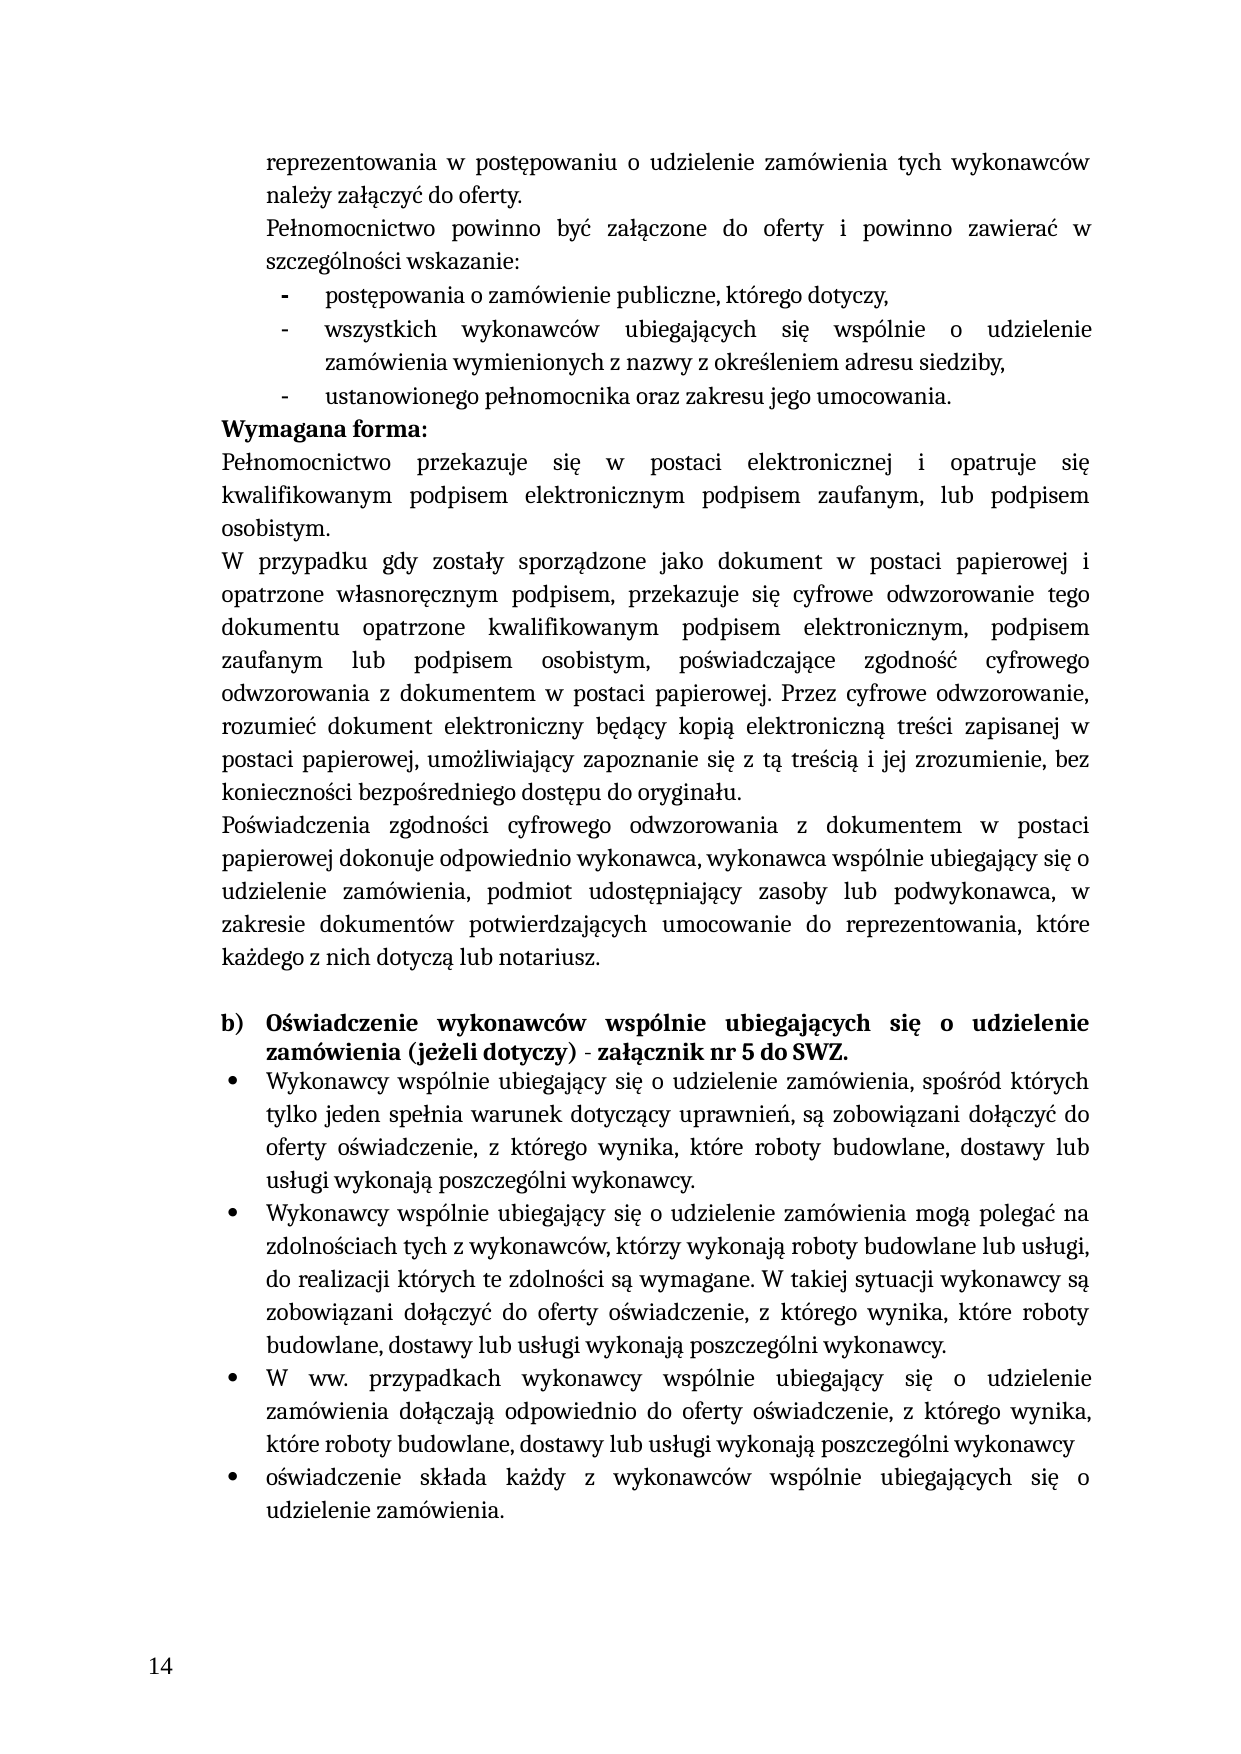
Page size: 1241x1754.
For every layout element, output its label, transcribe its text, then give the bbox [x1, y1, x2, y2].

text W przypadku gdy zostały sporządzone jako dokument w postaci papierowej i opatrzone własnoręcznym podpisem, przekazuje się cyfrowe odwzorowanie tego dokumentu opatrzone kwalifikowanym podpisem elektronicznym, podpisem zaufanym lub podpisem osobistym, poświadczające zgodność cyfrowego odwzorowania z dokumentem w postaci papierowej. Przez cyfrowe odwzorowanie, rozumieć dokument elektroniczny będący kopią elektroniczną treści zapisanej w postaci papierowej, umożliwiający zapoznanie się z tą treścią i jej zrozumienie, bez konieczności bezpośredniego dostępu do oryginału. [221, 547, 1091, 807]
list W ww. przypadkach wykonawcy wspólnie ubiegający się o udzielenie zamówienia dołączają odpowiednio do oferty oświadczenie, z którego wynika, które roboty budowlane, dostawy lub usługi wykonają poszczególni wykonawcy [228, 1364, 1093, 1459]
list postępowania o zamówienie publiczne, którego dotyczy, [281, 280, 1093, 309]
list Wykonawcy wspólnie ubiegający się o udzielenie zamówienia mogą polegać na zdolnościach tych z wykonawców, którzy wykonają roboty budowlane lub usługi, do realizacji których te zdolności są wymagane. W takiej sytuacji wykonawcy są zobowiązani dołączyć do oferty oświadczenie, z którego wynika, które roboty budowlane, dostawy lub usługi wykonają poszczególni wykonawcy. [228, 1199, 1091, 1359]
list wszystkich wykonawców ubiegających się wspólnie o udzielenie zamówienia wymienionych z nazwy z określeniem adresu siedziby, [281, 314, 1093, 376]
list Oświadczenie wykonawców wspólnie ubiegających się o udzielenie zamówienia (jeżeli dotyczy) - załącznik nr 5 do SWZ. [220, 1009, 1091, 1067]
text Pełnomocnictwo przekazuje się w postaci elektronicznej i opatruje się kwalifikowanym podpisem elektronicznym podpisem zaufanym, lub podpisem osobistym. [221, 448, 1091, 543]
text Pełnomocnictwo powinno być załączone do oferty i powinno zawierać w szczególności wskazanie: [266, 214, 1093, 275]
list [228, 148, 1091, 209]
list oświadczenie składa każdy z wykonawców wspólnie ubiegających się o udzielenie zamówienia. [228, 1463, 1091, 1525]
list ustanowionego pełnomocnika oraz zakresu jego umocowania. [281, 381, 1093, 410]
text Wymagana forma: [221, 415, 1091, 443]
text Poświadczenia zgodności cyfrowego odwzorowania z dokumentem w postaci papierowej dokonuje odpowiednio wykonawca, wykonawca wspólnie ubiegający się o udzielenie zamówienia, podmiot udostępniający zasoby lub podwykonawca, w zakresie dokumentów potwierdzających umocowanie do reprezentowania, które każdego z nich dotyczą lub notariusz. [221, 811, 1091, 972]
list Wykonawcy wspólnie ubiegający się o udzielenie zamówienia, spośród których tylko jeden spełnia warunek dotyczący uprawnień, są zobowiązani dołączyć do oferty oświadczenie, z którego wynika, które roboty budowlane, dostawy lub usługi wykonają poszczególni wykonawcy. [228, 1067, 1091, 1194]
